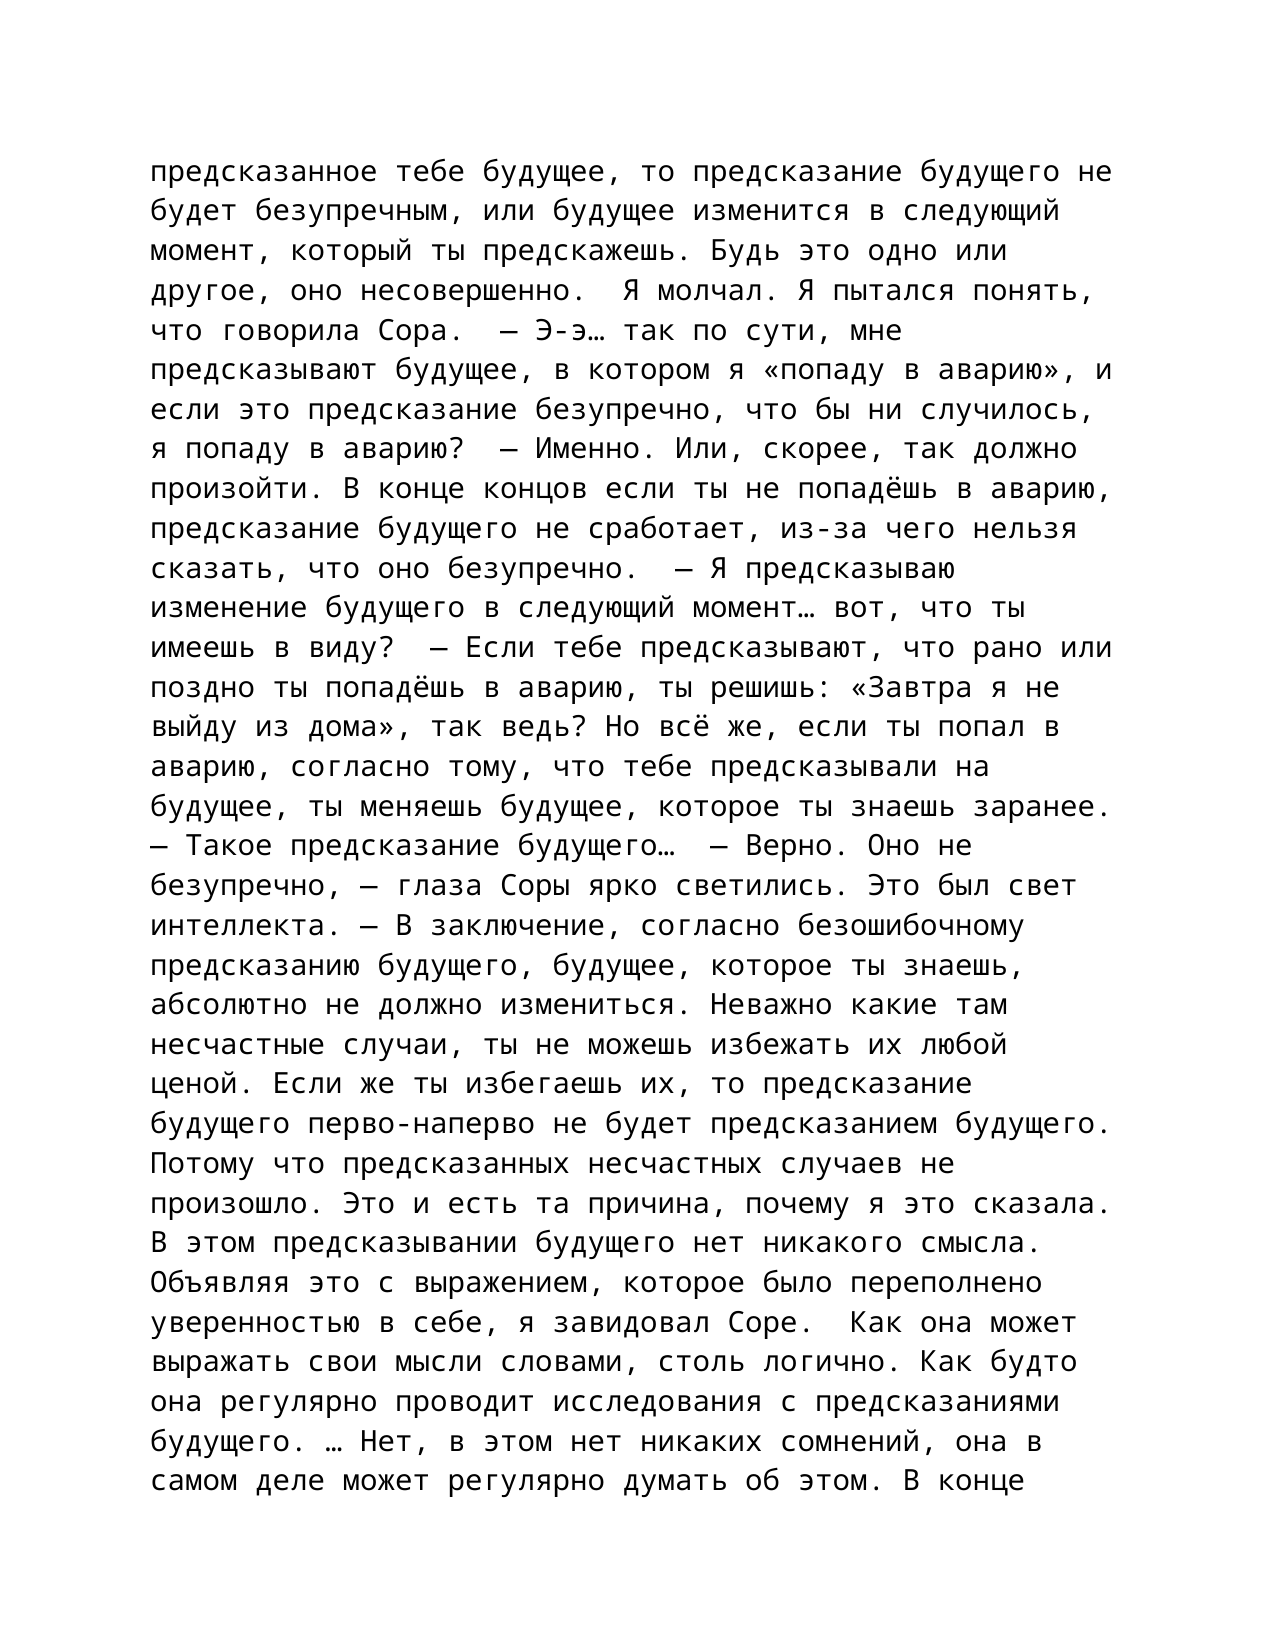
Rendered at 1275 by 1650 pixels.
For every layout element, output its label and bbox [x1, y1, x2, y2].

text [150, 150, 1125, 1499]
